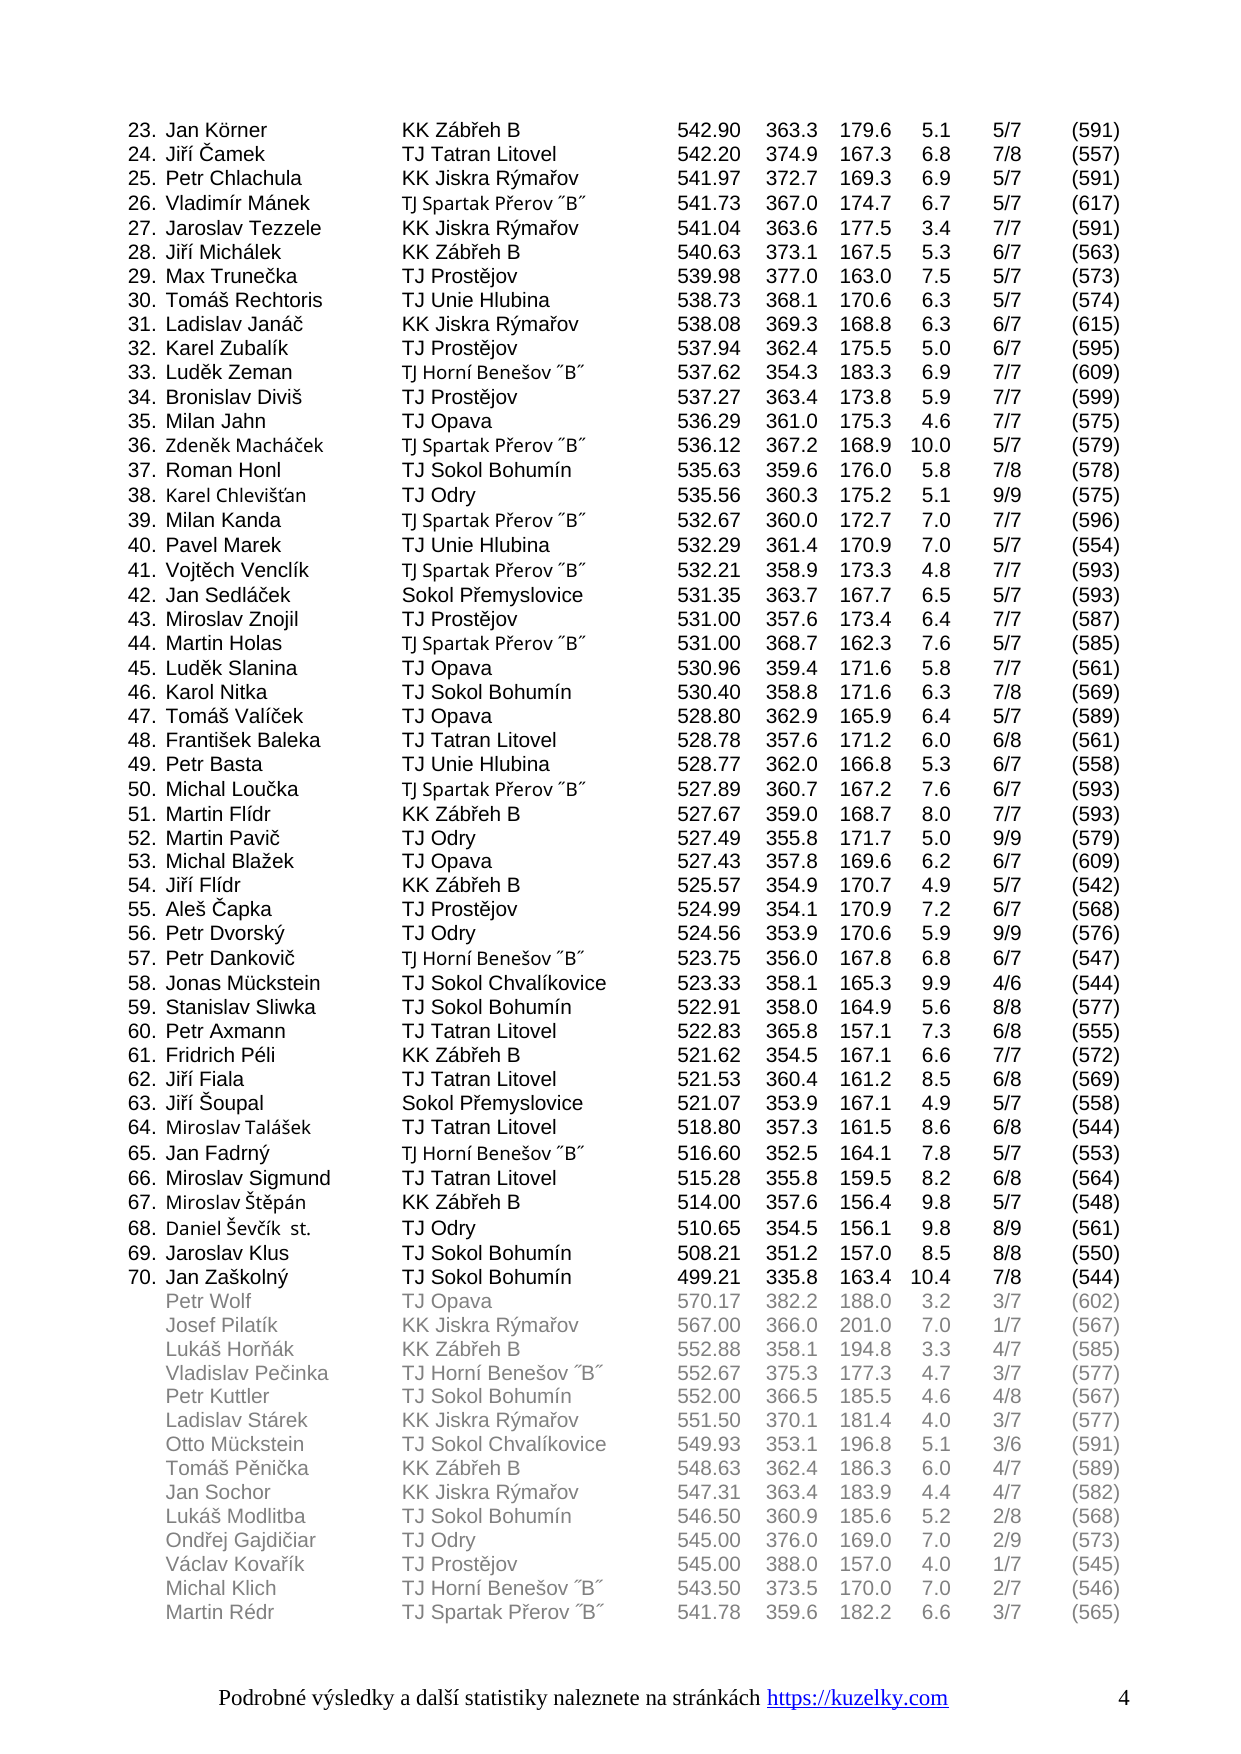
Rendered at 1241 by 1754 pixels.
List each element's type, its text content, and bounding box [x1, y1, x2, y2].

text 60. Petr Axmann TJ Tatran Litovel 522.83 365.8 157.1 7.3 6/8 (555) [106, 1019, 1134, 1043]
text 67. Miroslav Štěpán KK Zábřeh B 514.00 357.6 156.4 9.8 5/7 (548) [106, 1189, 1134, 1215]
text Josef Pilatík KK Jiskra Rýmařov 567.00 366.0 201.0 7.0 1/7 (567) [106, 1312, 1134, 1336]
text 57. Petr Dankovič TJ Horní Benešov ˝B˝ 523.75 356.0 167.8 6.8 6/7 (547) [106, 945, 1134, 971]
text 37. Roman Honl TJ Sokol Bohumín 535.63 359.6 176.0 5.8 7/8 (578) [106, 458, 1134, 482]
text 47. Tomáš Valíček TJ Opava 528.80 362.9 165.9 6.4 5/7 (589) [106, 704, 1134, 728]
text 23. Jan Körner KK Zábřeh B 542.90 363.3 179.6 5.1 5/7 (591) [106, 118, 1134, 142]
text 34. Bronislav Diviš TJ Prostějov 537.27 363.4 173.8 5.9 7/7 (599) [106, 385, 1134, 409]
text 39. Milan Kanda TJ Spartak Přerov ˝B˝ 532.67 360.0 172.7 7.0 7/7 (596) [106, 508, 1134, 533]
text Ondřej Gajdičiar TJ Odry 545.00 376.0 169.0 7.0 2/9 (573) [106, 1528, 1134, 1552]
text Michal Klich TJ Horní Benešov ˝B˝ 543.50 373.5 170.0 7.0 2/7 (546) [106, 1576, 1134, 1600]
text 69. Jaroslav Klus TJ Sokol Bohumín 508.21 351.2 157.0 8.5 8/8 (550) [106, 1241, 1134, 1264]
text 65. Jan Fadrný TJ Horní Benešov ˝B˝ 516.60 352.5 164.1 7.8 5/7 (553) [106, 1140, 1134, 1166]
text 33. Luděk Zeman TJ Horní Benešov ˝B˝ 537.62 354.3 183.3 6.9 7/7 (609) [106, 359, 1134, 385]
text 27. Jaroslav Tezzele KK Jiskra Rýmařov 541.04 363.6 177.5 3.4 7/7 (591) [106, 216, 1134, 239]
text 36. Zdeněk Macháček TJ Spartak Přerov ˝B˝ 536.12 367.2 168.9 10.0 5/7 (579) [106, 433, 1134, 458]
text Lukáš Modlitba TJ Sokol Bohumín 546.50 360.9 185.6 5.2 2/8 (568) [106, 1504, 1134, 1528]
text Martin Rédr TJ Spartak Přerov ˝B˝ 541.78 359.6 182.2 6.6 3/7 (565) [106, 1600, 1134, 1624]
text 68. Daniel Ševčík st. TJ Odry 510.65 354.5 156.1 9.8 8/9 (561) [106, 1215, 1134, 1241]
text 53. Michal Blažek TJ Opava 527.43 357.8 169.6 6.2 6/7 (609) [106, 849, 1134, 873]
text 51. Martin Flídr KK Zábřeh B 527.67 359.0 168.7 8.0 7/7 (593) [106, 801, 1134, 825]
text 52. Martin Pavič TJ Odry 527.49 355.8 171.7 5.0 9/9 (579) [106, 825, 1134, 849]
text 41. Vojtěch Venclík TJ Spartak Přerov ˝B˝ 532.21 358.9 173.3 4.8 7/7 (593) [106, 557, 1134, 583]
text 55. Aleš Čapka TJ Prostějov 524.99 354.1 170.9 7.2 6/7 (568) [106, 897, 1134, 921]
text 46. Karol Nitka TJ Sokol Bohumín 530.40 358.8 171.6 6.3 7/8 (569) [106, 680, 1134, 704]
text 44. Martin Holas TJ Spartak Přerov ˝B˝ 531.00 368.7 162.3 7.6 5/7 (585) [106, 631, 1134, 656]
text Petr Kuttler TJ Sokol Bohumín 552.00 366.5 185.5 4.6 4/8 (567) [106, 1384, 1134, 1408]
text 26. Vladimír Mánek TJ Spartak Přerov ˝B˝ 541.73 367.0 174.7 6.7 5/7 (617) [106, 190, 1134, 216]
text 43. Miroslav Znojil TJ Prostějov 531.00 357.6 173.4 6.4 7/7 (587) [106, 607, 1134, 631]
text 40. Pavel Marek TJ Unie Hlubina 532.29 361.4 170.9 7.0 5/7 (554) [106, 533, 1134, 557]
text 62. Jiří Fiala TJ Tatran Litovel 521.53 360.4 161.2 8.5 6/8 (569) [106, 1067, 1134, 1091]
text 25. Petr Chlachula KK Jiskra Rýmařov 541.97 372.7 169.3 6.9 5/7 (591) [106, 166, 1134, 190]
text 45. Luděk Slanina TJ Opava 530.96 359.4 171.6 5.8 7/7 (561) [106, 656, 1134, 680]
text Ladislav Stárek KK Jiskra Rýmařov 551.50 370.1 181.4 4.0 3/7 (577) [106, 1408, 1134, 1432]
text Tomáš Pěnička KK Zábřeh B 548.63 362.4 186.3 6.0 4/7 (589) [106, 1456, 1134, 1480]
text 70. Jan Zaškolný TJ Sokol Bohumín 499.21 335.8 163.4 10.4 7/8 (544) [106, 1264, 1134, 1288]
text 59. Stanislav Sliwka TJ Sokol Bohumín 522.91 358.0 164.9 5.6 8/8 (577) [106, 995, 1134, 1019]
text 28. Jiří Michálek KK Zábřeh B 540.63 373.1 167.5 5.3 6/7 (563) [106, 239, 1134, 263]
text 49. Petr Basta TJ Unie Hlubina 528.77 362.0 166.8 5.3 6/7 (558) [106, 752, 1134, 776]
text 63. Jiří Šoupal Sokol Přemyslovice 521.07 353.9 167.1 4.9 5/7 (558) [106, 1091, 1134, 1114]
text 30. Tomáš Rechtoris TJ Unie Hlubina 538.73 368.1 170.6 6.3 5/7 (574) [106, 287, 1134, 311]
text Jan Sochor KK Jiskra Rýmařov 547.31 363.4 183.9 4.4 4/7 (582) [106, 1480, 1134, 1504]
text Otto Mückstein TJ Sokol Chvalíkovice 549.93 353.1 196.8 5.1 3/6 (591) [106, 1432, 1134, 1456]
text 66. Miroslav Sigmund TJ Tatran Litovel 515.28 355.8 159.5 8.2 6/8 (564) [106, 1166, 1134, 1189]
text Petr Wolf TJ Opava 570.17 382.2 188.0 3.2 3/7 (602) [106, 1288, 1134, 1312]
text Vladislav Pečinka TJ Horní Benešov ˝B˝ 552.67 375.3 177.3 4.7 3/7 (577) [106, 1360, 1134, 1384]
text 38. Karel Chlevišťan TJ Odry 535.56 360.3 175.2 5.1 9/9 (575) [106, 482, 1134, 508]
text 64. Miroslav Talášek TJ Tatran Litovel 518.80 357.3 161.5 8.6 6/8 (544) [106, 1114, 1134, 1140]
text 42. Jan Sedláček Sokol Přemyslovice 531.35 363.7 167.7 6.5 5/7 (593) [106, 583, 1134, 607]
text 48. František Baleka TJ Tatran Litovel 528.78 357.6 171.2 6.0 6/8 (561) [106, 728, 1134, 752]
text 24. Jiří Čamek TJ Tatran Litovel 542.20 374.9 167.3 6.8 7/8 (557) [106, 142, 1134, 166]
text 61. Fridrich Péli KK Zábřeh B 521.62 354.5 167.1 6.6 7/7 (572) [106, 1043, 1134, 1067]
text 35. Milan Jahn TJ Opava 536.29 361.0 175.3 4.6 7/7 (575) [106, 409, 1134, 433]
text 31. Ladislav Janáč KK Jiskra Rýmařov 538.08 369.3 168.8 6.3 6/7 (615) [106, 311, 1134, 335]
text Lukáš Horňák KK Zábřeh B 552.88 358.1 194.8 3.3 4/7 (585) [106, 1336, 1134, 1360]
text 32. Karel Zubalík TJ Prostějov 537.94 362.4 175.5 5.0 6/7 (595) [106, 335, 1134, 359]
text 29. Max Trunečka TJ Prostějov 539.98 377.0 163.0 7.5 5/7 (573) [106, 263, 1134, 287]
text 56. Petr Dvorský TJ Odry 524.56 353.9 170.6 5.9 9/9 (576) [106, 921, 1134, 945]
text 58. Jonas Mückstein TJ Sokol Chvalíkovice 523.33 358.1 165.3 9.9 4/6 (544) [106, 971, 1134, 995]
text Václav Kovařík TJ Prostějov 545.00 388.0 157.0 4.0 1/7 (545) [106, 1552, 1134, 1576]
text 54. Jiří Flídr KK Zábřeh B 525.57 354.9 170.7 4.9 5/7 (542) [106, 873, 1134, 897]
text 50. Michal Loučka TJ Spartak Přerov ˝B˝ 527.89 360.7 167.2 7.6 6/7 (593) [106, 776, 1134, 801]
